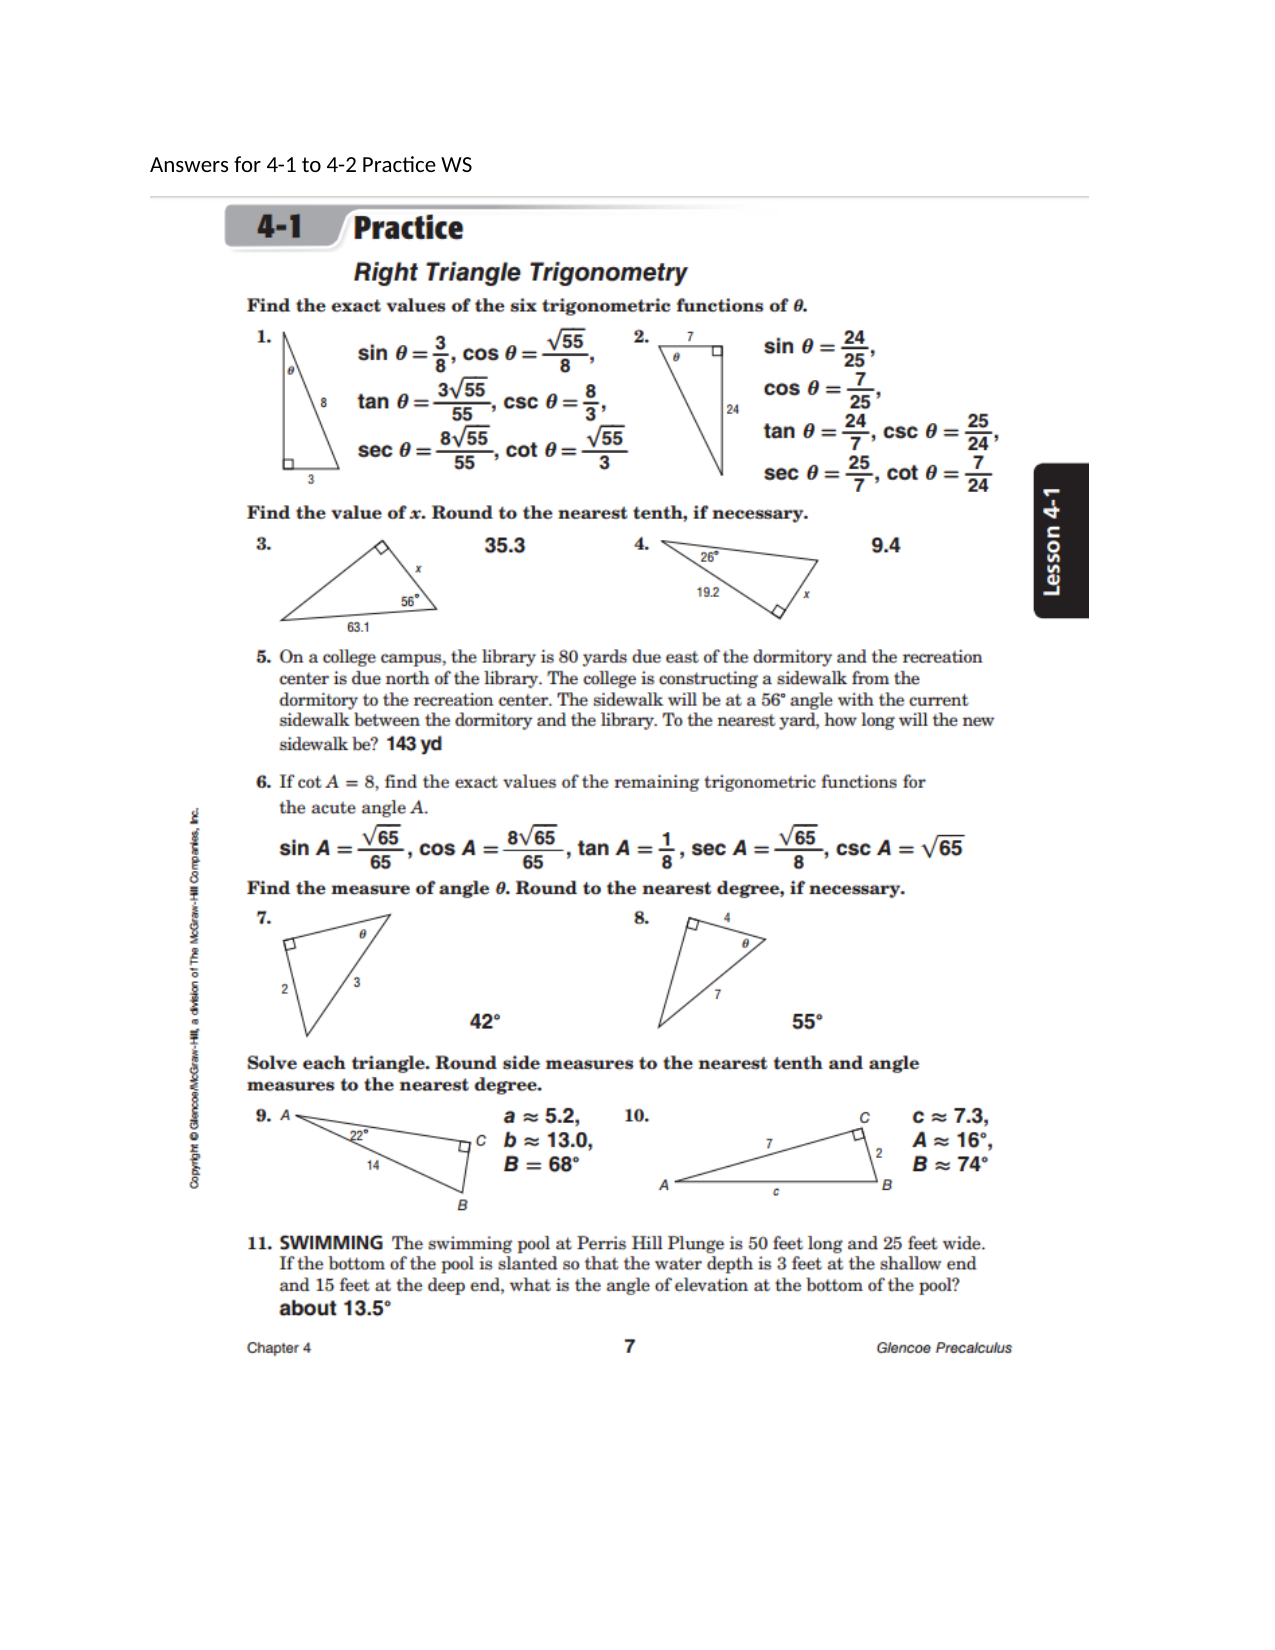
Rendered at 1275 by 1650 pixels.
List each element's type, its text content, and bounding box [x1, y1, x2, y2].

picture [150, 196, 1089, 1387]
text Answers for 4-1 to 4-2 Practice WS [150, 150, 1125, 178]
